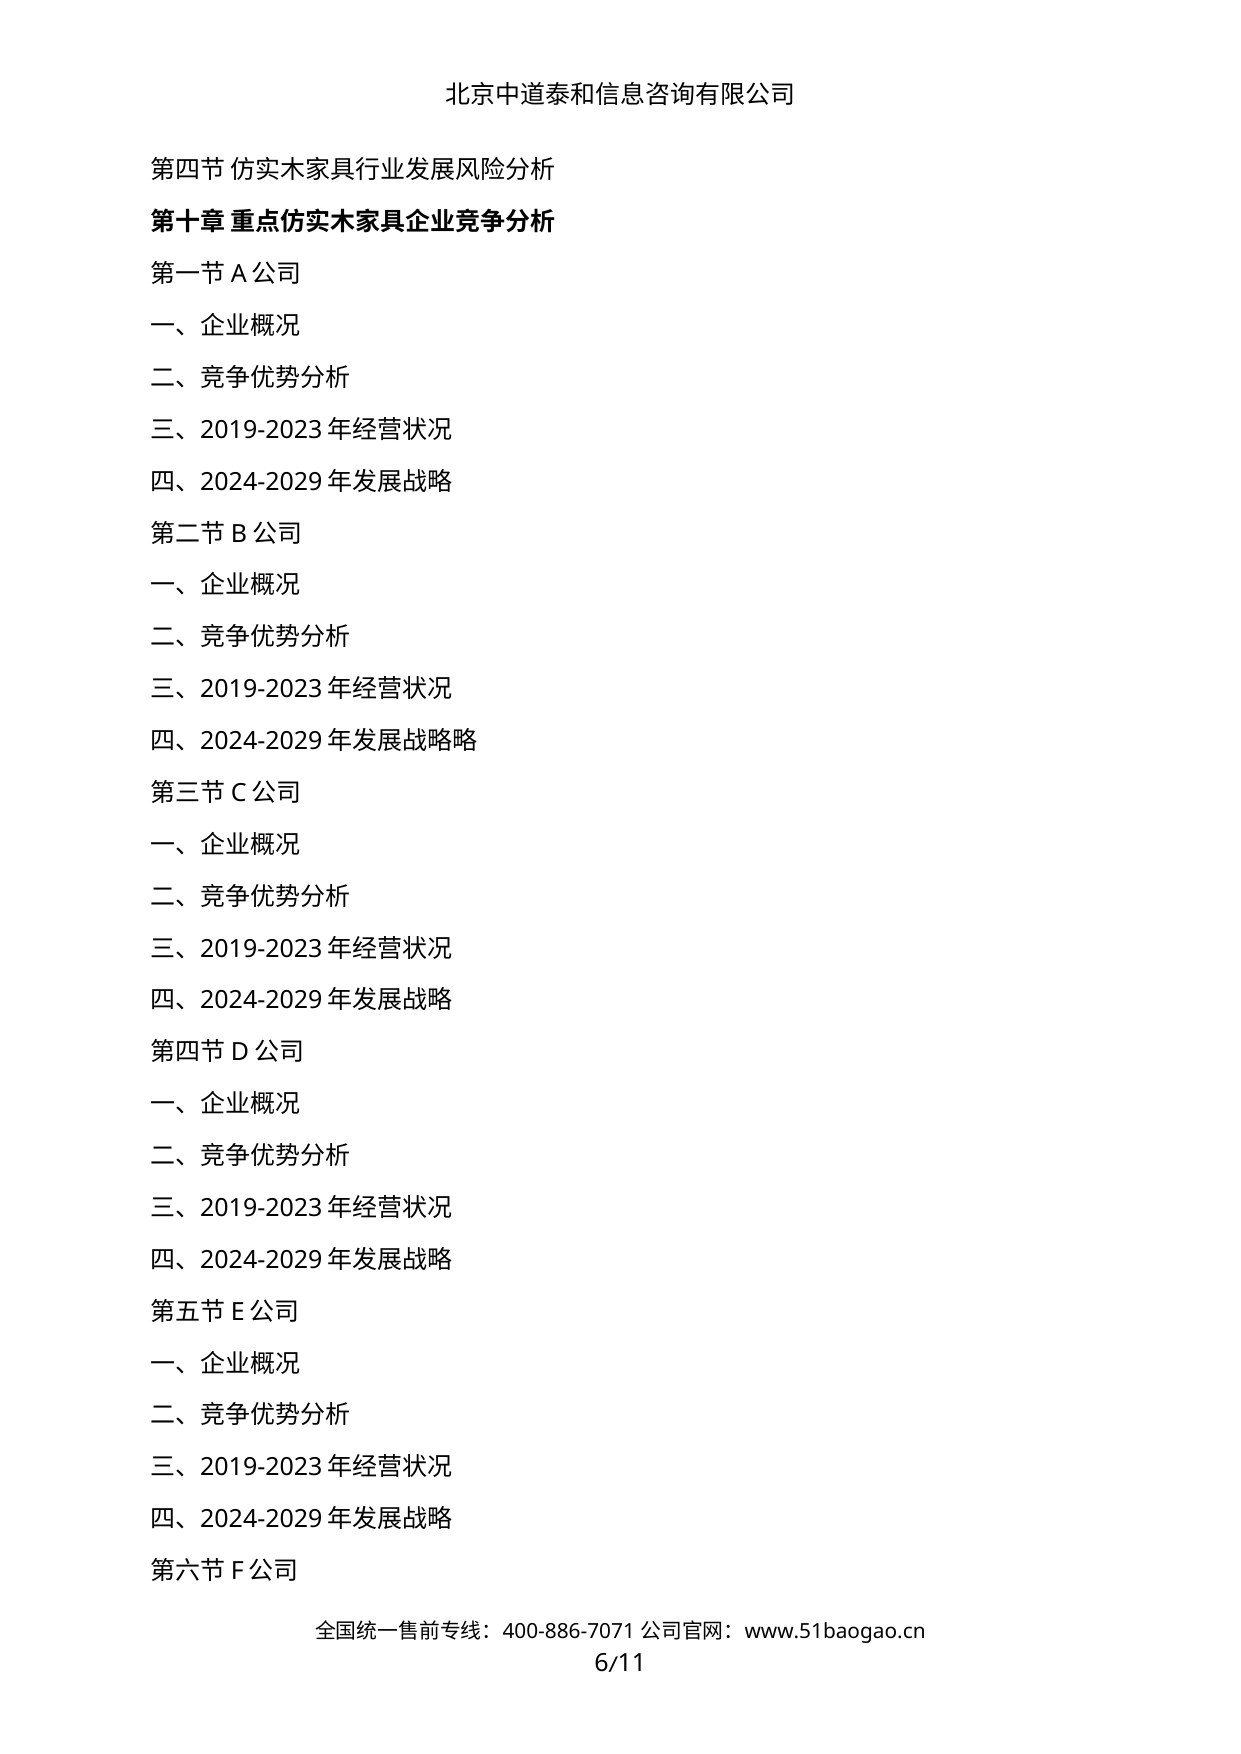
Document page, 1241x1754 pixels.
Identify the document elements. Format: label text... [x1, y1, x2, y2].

text 第六节 F公司 [150, 1551, 1090, 1587]
text 三、2019-2023年经营状况 [150, 1187, 1090, 1224]
text 三、2019-2023年经营状况 [150, 409, 1090, 446]
text 第十章 重点仿实木家具企业竞争分析 [150, 202, 1090, 238]
text 三、2019-2023年经营状况 [150, 669, 1090, 705]
text 三、2019-2023年经营状况 [150, 928, 1090, 964]
text 一、企业概况 [150, 306, 1090, 342]
text 第三节 C公司 [150, 772, 1090, 809]
text 四、2024-2029年发展战略 [150, 980, 1090, 1016]
text 二、竞争优势分析 [150, 1136, 1090, 1172]
text 一、企业概况 [150, 824, 1090, 861]
text 一、企业概况 [150, 1343, 1090, 1379]
text 第一节 A公司 [150, 254, 1090, 290]
text 四、2024-2029年发展战略 [150, 1239, 1090, 1276]
text 四、2024-2029年发展战略 [150, 461, 1090, 497]
text 四、2024-2029年发展战略 [150, 1499, 1090, 1535]
text 一、企业概况 [150, 565, 1090, 601]
text 三、2019-2023年经营状况 [150, 1447, 1090, 1483]
text 二、竞争优势分析 [150, 1395, 1090, 1431]
text 二、竞争优势分析 [150, 876, 1090, 912]
text 二、竞争优势分析 [150, 617, 1090, 653]
text 第四节 仿实木家具行业发展风险分析 [150, 150, 1090, 186]
text 四、2024-2029年发展战略略 [150, 721, 1090, 757]
text 第四节 D公司 [150, 1032, 1090, 1068]
text 二、竞争优势分析 [150, 357, 1090, 394]
text 一、企业概况 [150, 1084, 1090, 1120]
text 第二节 B公司 [150, 513, 1090, 549]
text 第五节 E公司 [150, 1291, 1090, 1327]
